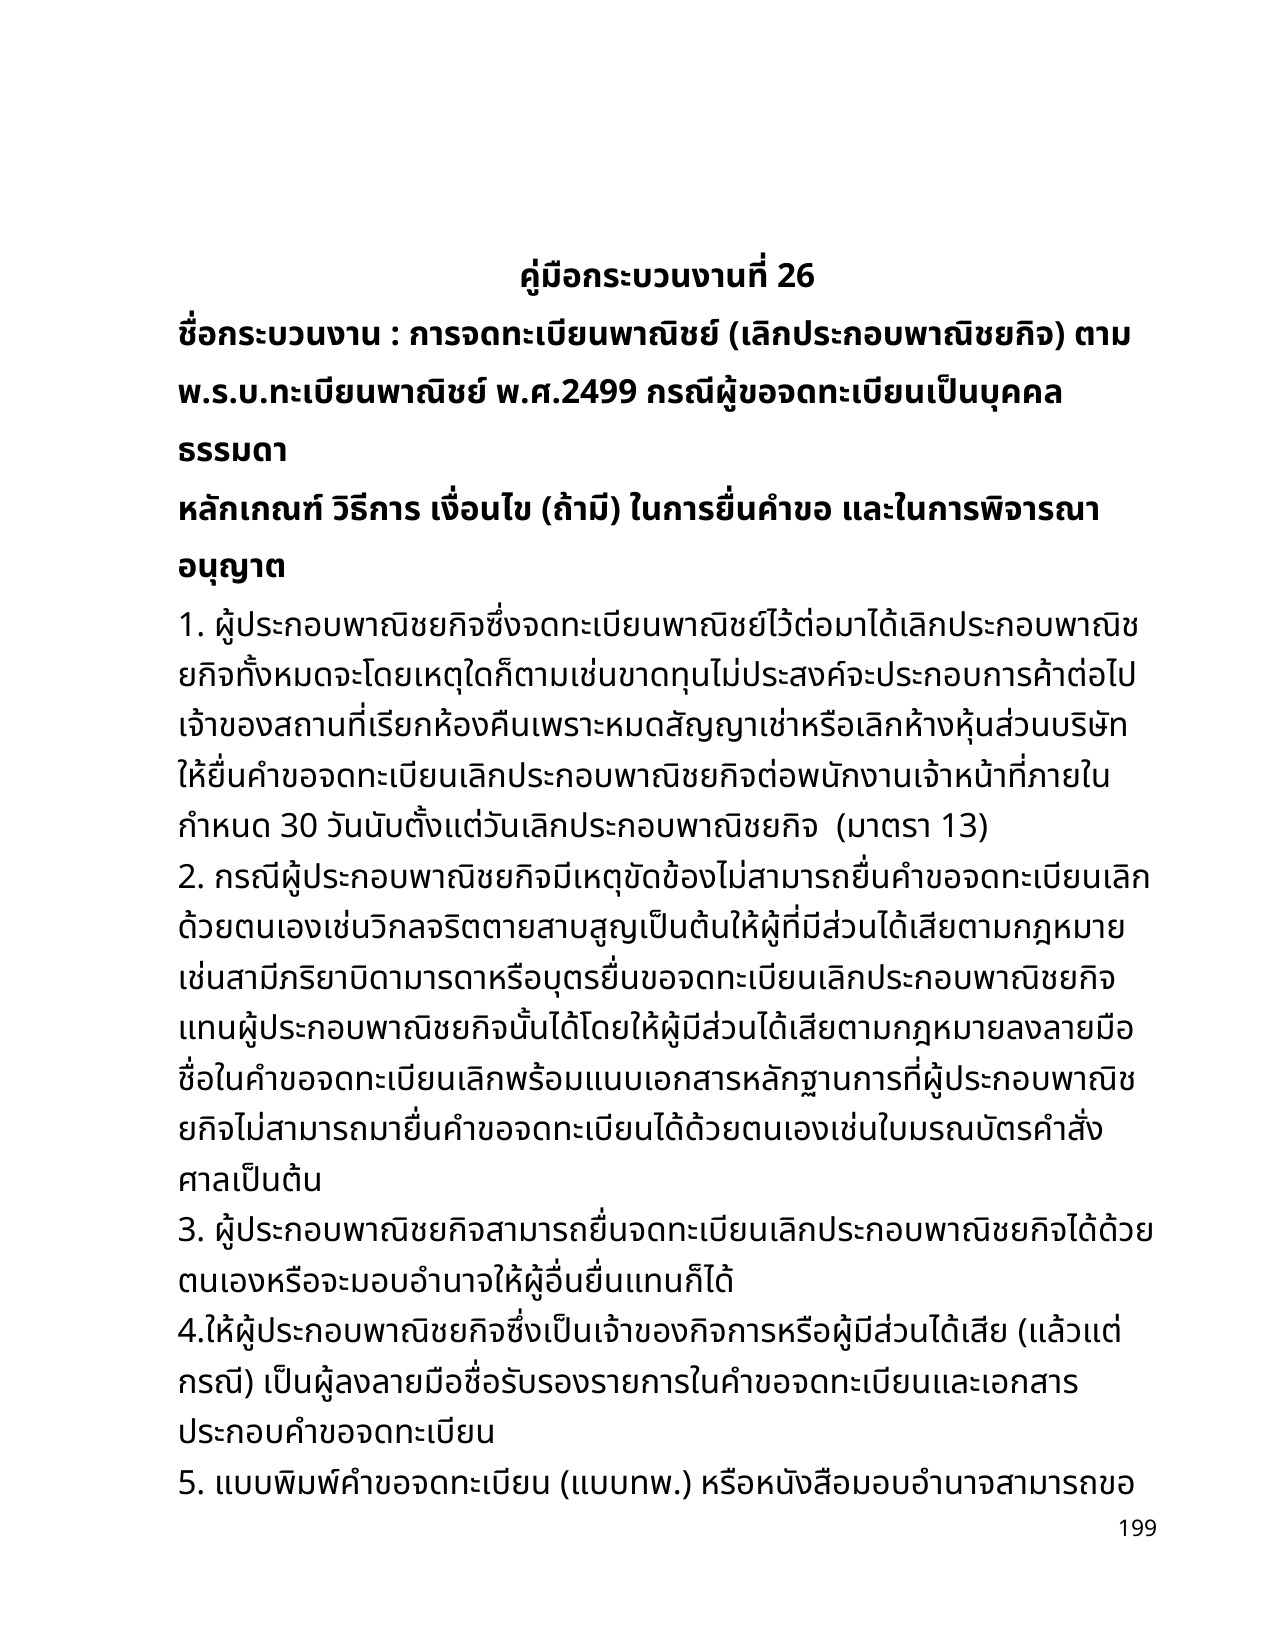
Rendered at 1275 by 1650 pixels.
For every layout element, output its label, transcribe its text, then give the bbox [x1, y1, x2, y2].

text หลักเกณฑ์ วิธีการ เงื่อนไข (ถ้ามี) ในการยื่นคำขอ และในการพิจารณาอนุญาต [177, 484, 1157, 593]
text คู่มือกระบวนงานที่ 26 [177, 252, 1157, 303]
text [177, 600, 1157, 1509]
text ชื่อกระบวนงาน : การจดทะเบียนพาณิชย์ (เลิกประกอบพาณิชยกิจ) ตาม พ.ร.บ.ทะเบียนพาณิชย์ พ.ศ.2499 กรณีผู้ขอจดทะเบียนเป็นบุคคลธรรมดา [177, 310, 1157, 477]
